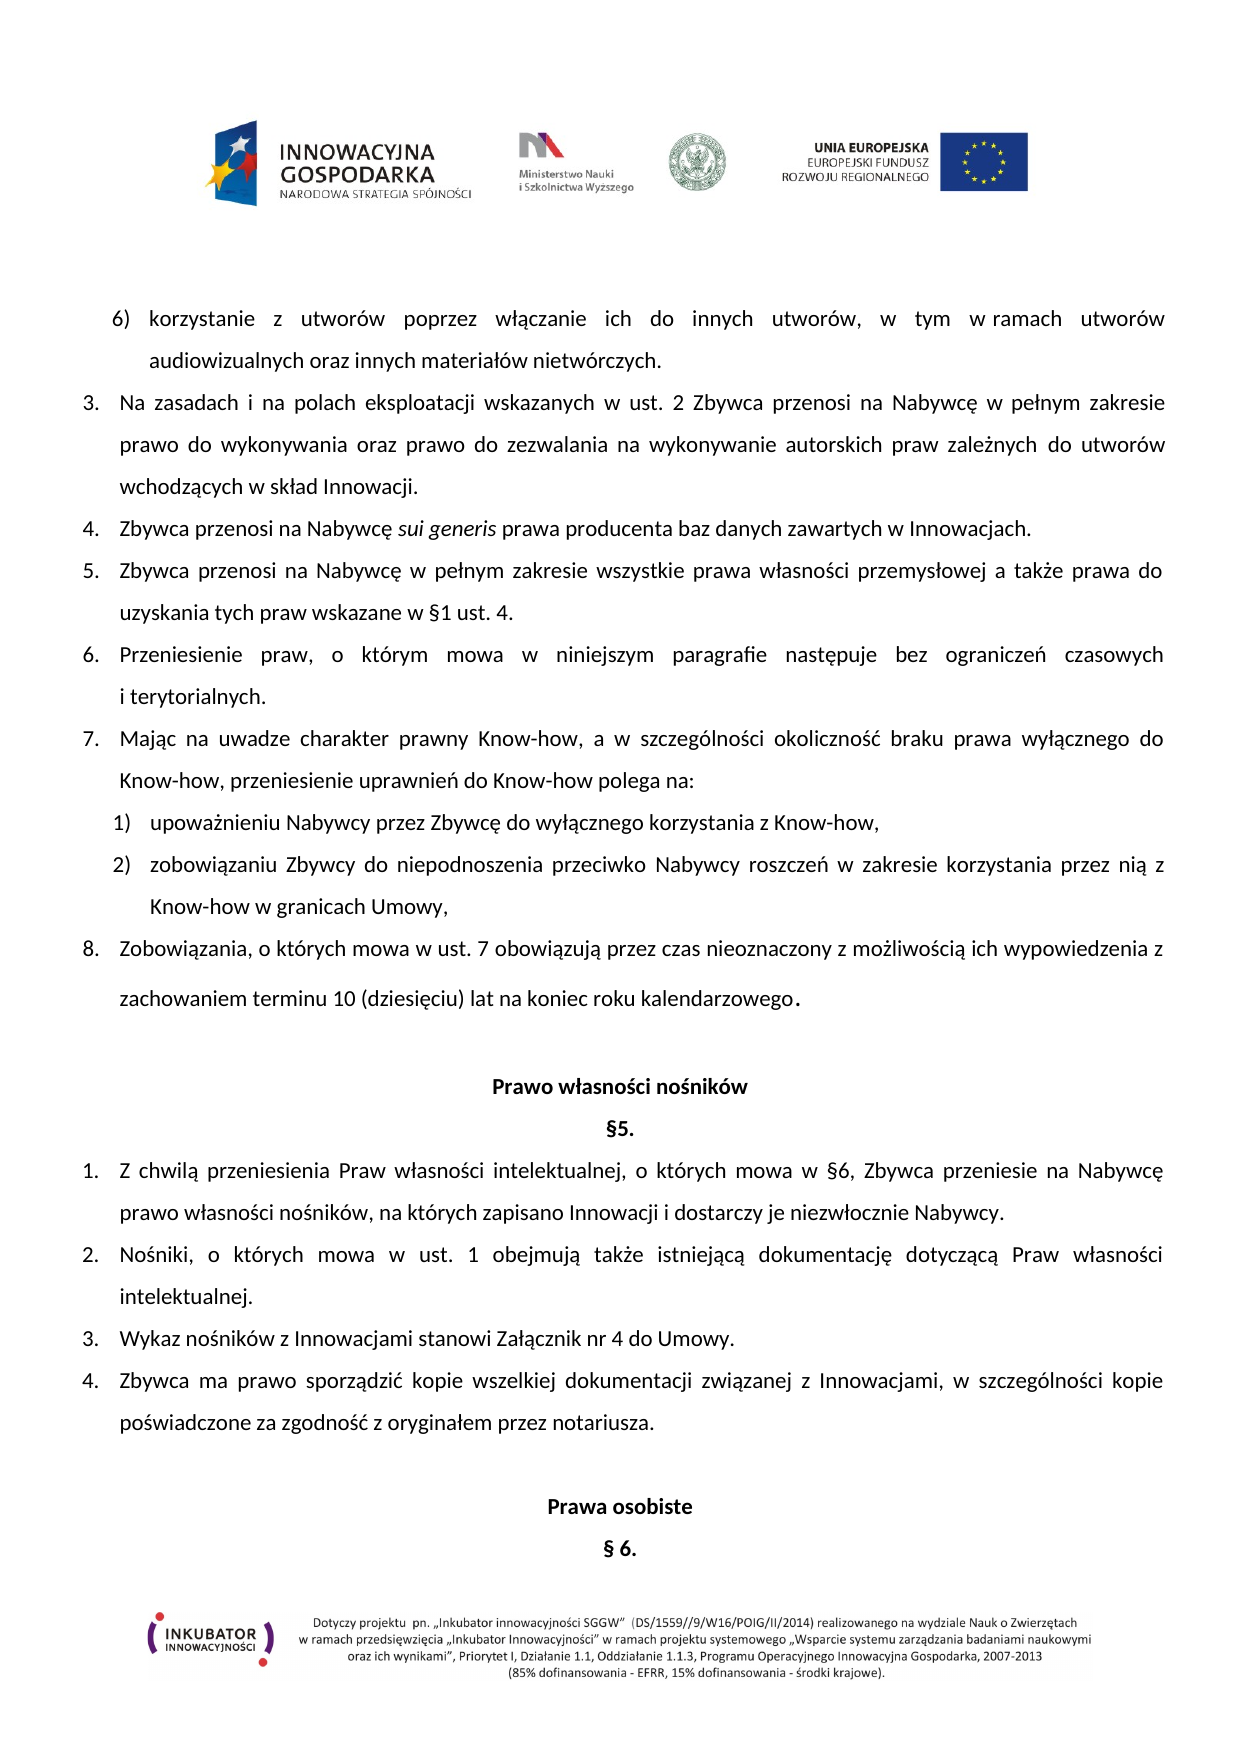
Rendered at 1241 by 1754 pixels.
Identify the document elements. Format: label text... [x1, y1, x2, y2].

list zobowiązaniu Zbywcy do niepodnoszenia przeciwko Nabywcy roszczeń w zakresie korzystania przez nią z Know-how w granicach Umowy, [112, 850, 1165, 920]
list Zbywca ma prawo sporządzić kopie wszelkiej dokumentacji związanej z Innowacjami, w szczególności kopie poświadczone za zgodność z oryginałem przez notariusza. [82, 1366, 1165, 1436]
list Zbywca przenosi na Nabywcę w pełnym zakresie wszystkie prawa własności przemysłowej a także prawa do uzyskania tych praw wskazane w §1 ust. 4. [82, 556, 1165, 626]
list Mając na uwadze charakter prawny Know-how, a w szczególności okoliczność braku prawa wyłącznego do Know-how, przeniesienie uprawnień do Know-how polega na: [82, 724, 1165, 794]
list Przeniesienie praw, o którym mowa w niniejszym paragrafie następuje bez ograniczeń czasowych i terytorialnych. [82, 640, 1165, 710]
list Nośniki, o których mowa w ust. 1 obejmują także istniejącą dokumentację dotyczącą Praw własności intelektualnej. [82, 1240, 1165, 1310]
text §5. [75, 1114, 1165, 1142]
text Prawo własności nośników [75, 1072, 1165, 1100]
list Zobowiązania, o których mowa w ust. 7 obowiązują przez czas nieoznaczony z możliwością ich wypowiedzenia z zachowaniem terminu 10 (dziesięciu) lat na koniec roku kalendarzowego. [82, 934, 1165, 1013]
list upoważnieniu Nabywcy przez Zbywcę do wyłącznego korzystania z Know-how, [112, 808, 1165, 836]
list korzystanie z utworów poprzez włączanie ich do innych utworów, w tym w ramach utworów audiowizualnych oraz innych materiałów nietwórczych. [112, 304, 1165, 374]
list Na zasadach i na polach eksploatacji wskazanych w ust. 2 Zbywca przenosi na Nabywcę w pełnym zakresie prawo do wykonywania oraz prawo do zezwalania na wykonywanie autorskich praw zależnych do utworów wchodzących w skład Innowacji. [82, 388, 1165, 500]
picture [147, 73, 1093, 277]
text § 6. [75, 1534, 1165, 1562]
list Wykaz nośników z Innowacjami stanowi Załącznik nr 4 do Umowy. [82, 1324, 1165, 1352]
text Prawa osobiste [75, 1492, 1165, 1520]
picture [147, 1612, 1093, 1681]
list Zbywca przenosi na Nabywcę sui generis prawa producenta baz danych zawartych w Innowacjach. [82, 514, 1165, 542]
list Z chwilą przeniesienia Praw własności intelektualnej, o których mowa w §6, Zbywca przeniesie na Nabywcę prawo własności nośników, na których zapisano Innowacji i dostarczy je niezwłocznie Nabywcy. [82, 1156, 1165, 1226]
